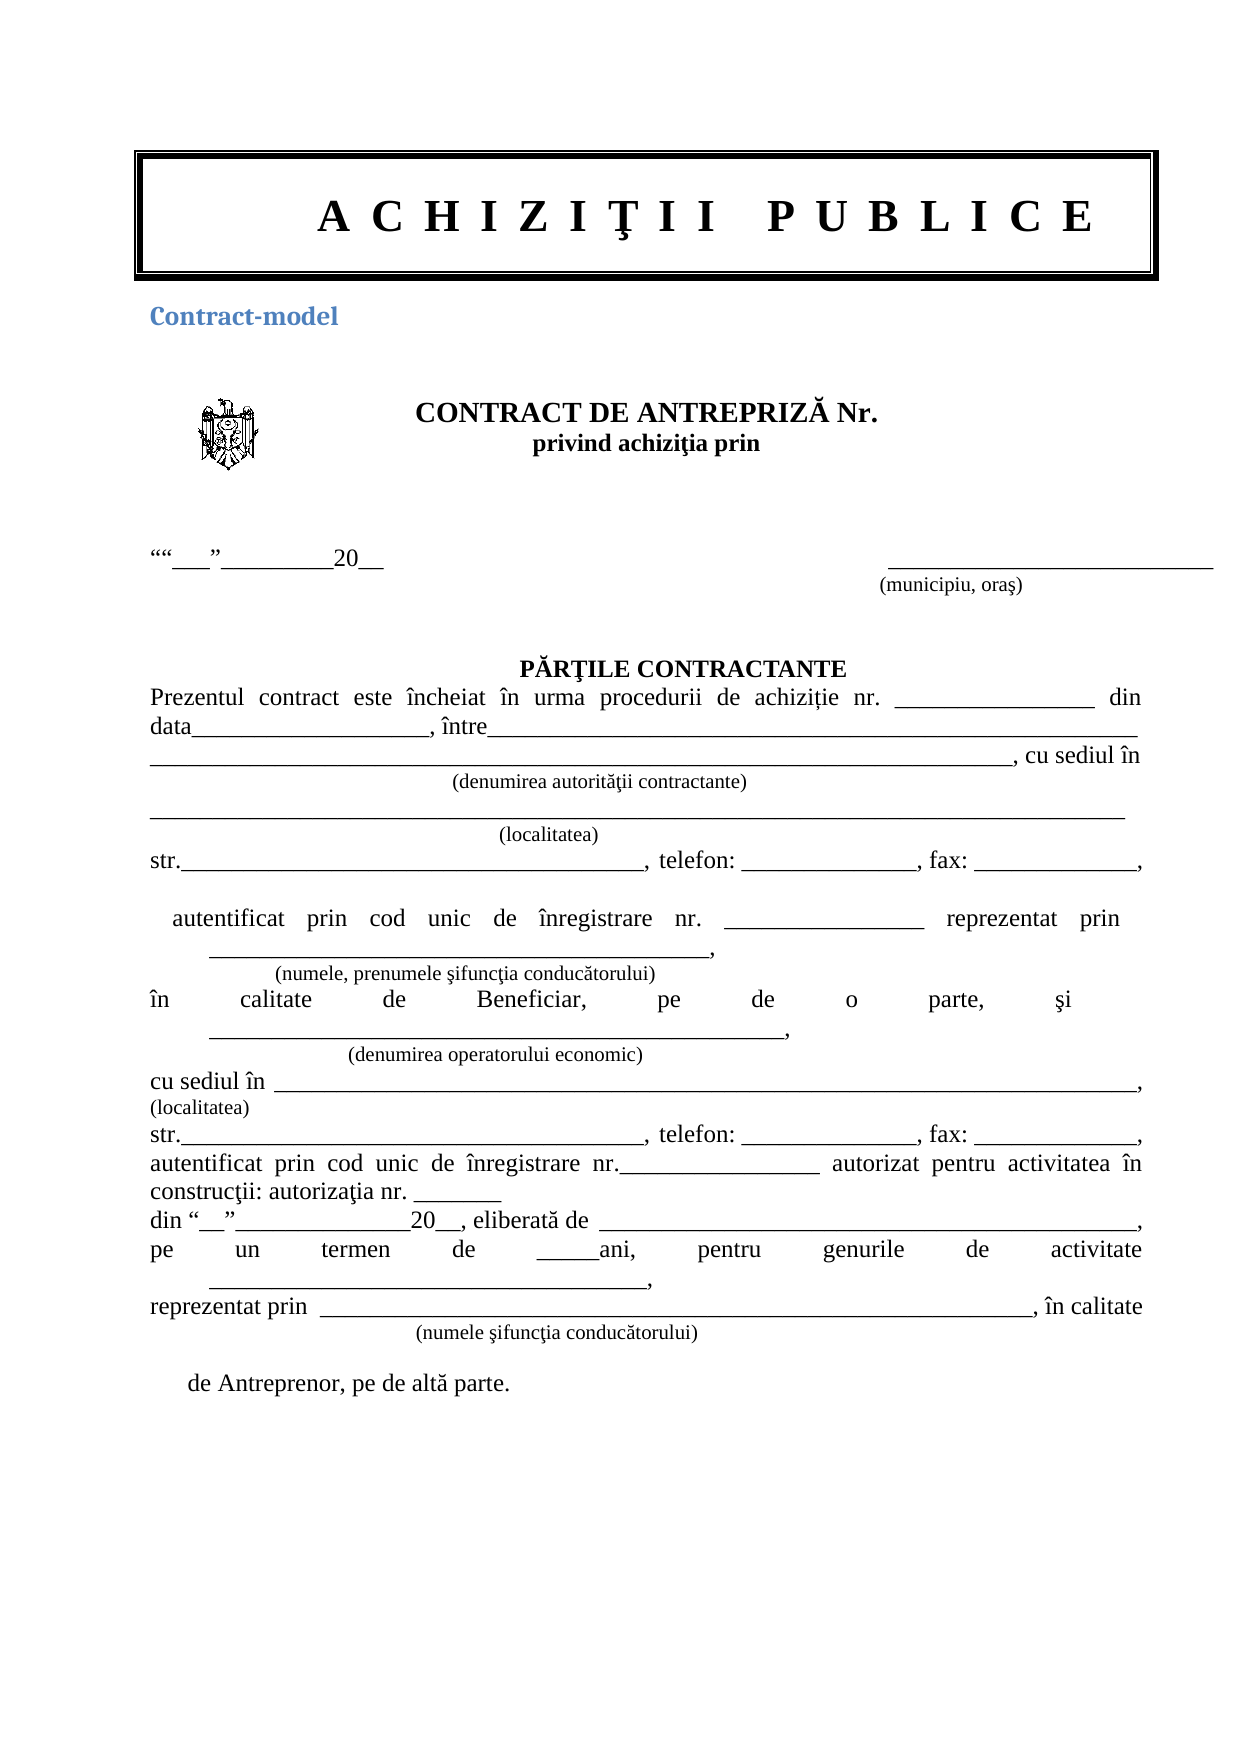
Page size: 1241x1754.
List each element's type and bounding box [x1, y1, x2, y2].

table_cell [139, 281, 1154, 1587]
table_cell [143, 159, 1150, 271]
